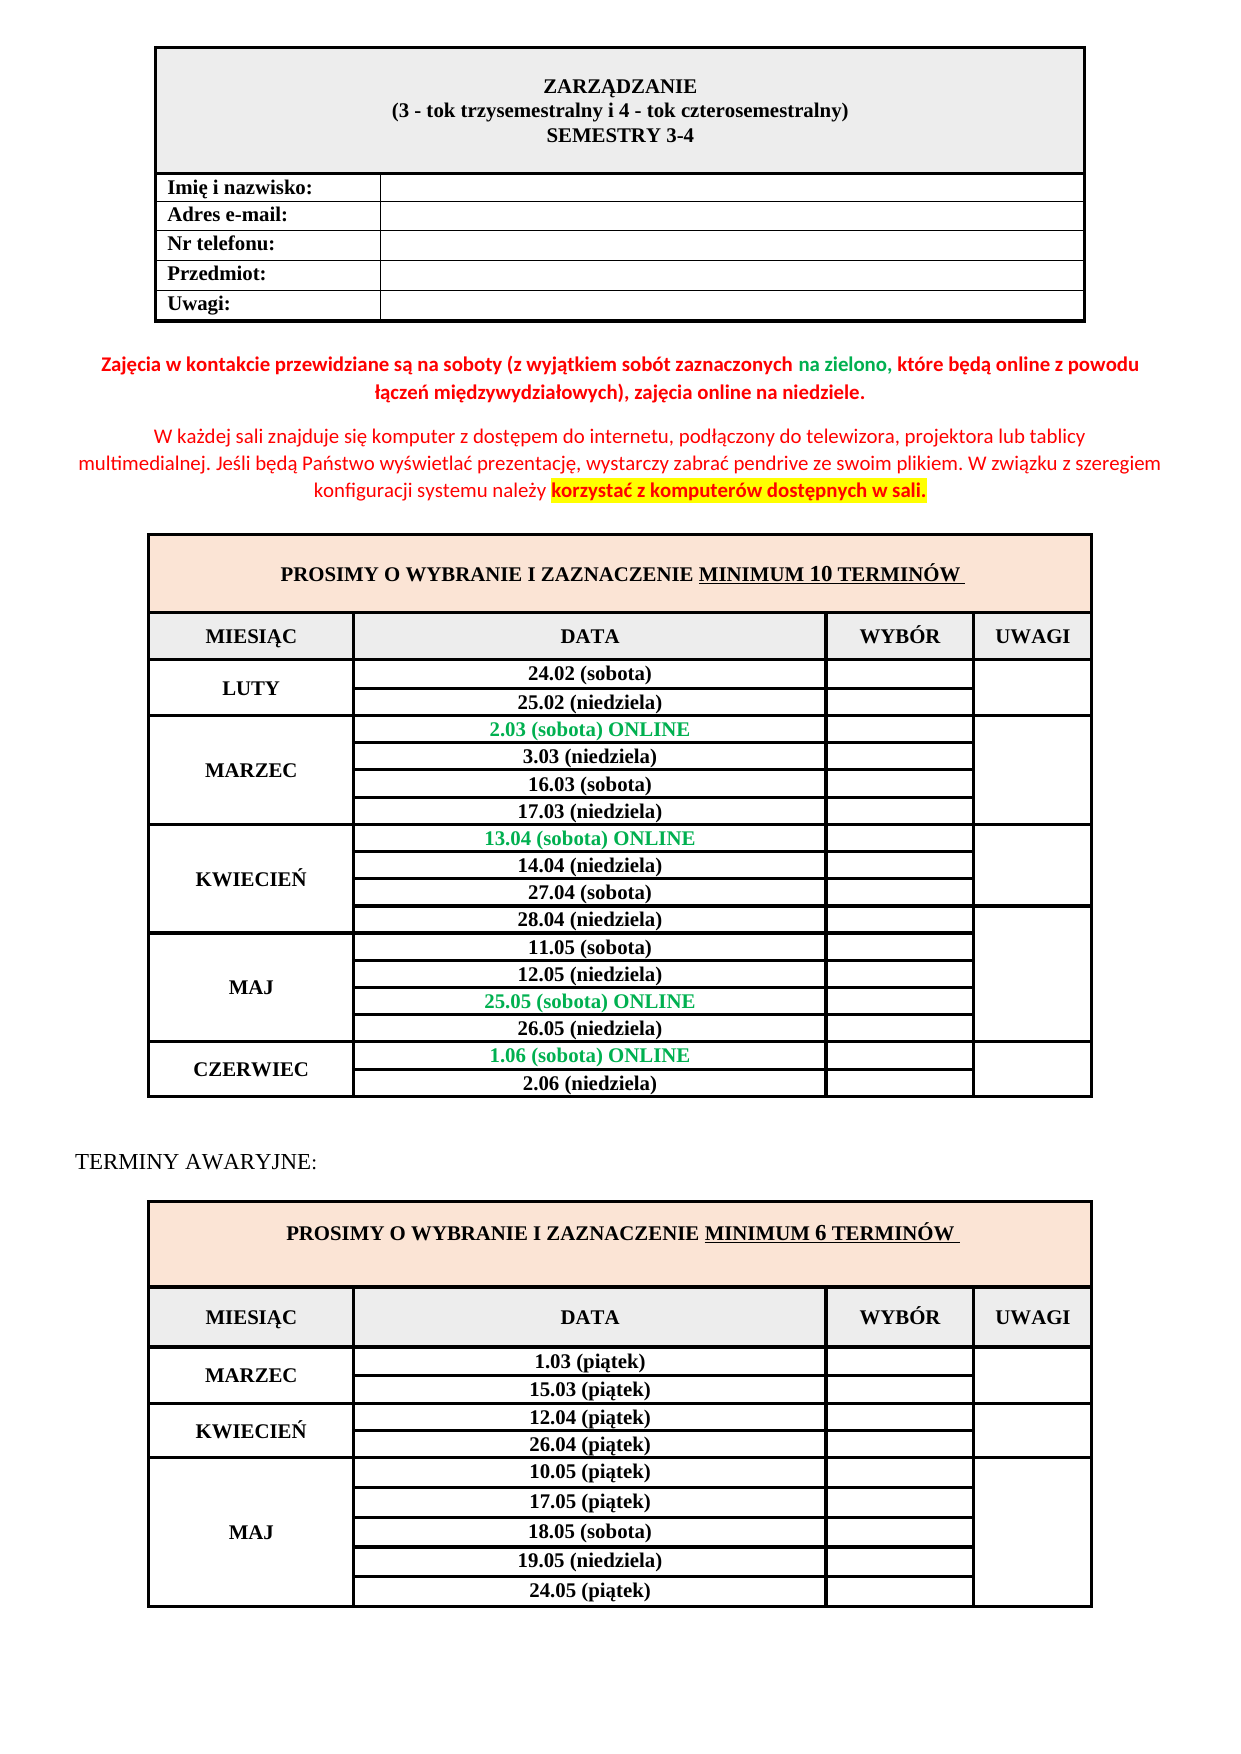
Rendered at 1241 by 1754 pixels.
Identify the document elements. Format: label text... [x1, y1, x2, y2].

table_cell 2.06 (niedziela) [355, 1071, 824, 1094]
table_cell 25.05 (sobota) ONLINE [355, 989, 824, 1013]
table_cell 1.03 (piątek) [355, 1349, 824, 1374]
table_cell 17.03 (niedziela) [355, 799, 824, 823]
table_header PROSIMY O WYBRANIE I ZAZNACZENIE MINIMUM 10 TERMINÓW [150, 536, 1090, 611]
table_cell 17.05 (piątek) [355, 1489, 824, 1516]
table_cell 25.02 (niedziela) [355, 690, 824, 714]
table_cell [975, 1043, 1090, 1094]
table_cell [381, 291, 1083, 319]
table_cell [828, 1519, 972, 1545]
text Zajęcia w kontakcie przewidziane są na soboty (z wyjątkiem sobót zaznaczonych na zielono, które będą online z powodu łączeń międzywydziałowych), zajęcia online na niedziele. [75, 351, 1165, 404]
table_cell 16.03 (sobota) [355, 771, 824, 796]
table_cell MAJ [150, 935, 352, 1040]
table_cell [828, 1459, 972, 1486]
table_cell CZERWIEC [150, 1043, 352, 1094]
table_cell 27.04 (sobota) [355, 880, 824, 904]
table_cell 3.03 (niedziela) [355, 744, 824, 768]
table_cell [975, 1405, 1090, 1456]
table_cell [975, 1349, 1090, 1402]
table_cell [828, 962, 972, 986]
table_cell [828, 880, 972, 904]
table_cell [975, 908, 1090, 1040]
table_cell [828, 799, 972, 823]
table_cell 24.02 (sobota) [355, 661, 824, 687]
table_cell UWAGI [975, 614, 1090, 658]
table_cell [828, 1016, 972, 1040]
table_cell WYBÓR [828, 614, 972, 658]
table_cell [828, 1349, 972, 1374]
table_cell MIESIĄC [150, 614, 352, 658]
table_cell [828, 1578, 972, 1605]
table_cell [828, 771, 972, 796]
table_cell UWAGI [975, 1289, 1090, 1345]
table_cell [828, 1405, 972, 1429]
table_cell Przedmiot: [157, 261, 380, 290]
table_cell [975, 717, 1090, 823]
table_cell 26.05 (niedziela) [355, 1016, 824, 1040]
table_cell 24.05 (piątek) [355, 1578, 824, 1605]
table_cell KWIECIEŃ [150, 826, 352, 931]
table_cell [828, 908, 972, 931]
table_cell 15.03 (piątek) [355, 1377, 824, 1402]
table_cell 28.04 (niedziela) [355, 908, 824, 931]
table_cell [828, 717, 972, 741]
table_cell 10.05 (piątek) [355, 1459, 824, 1486]
table_cell [381, 261, 1083, 290]
table_cell 26.04 (piątek) [355, 1432, 824, 1456]
table_cell 14.04 (niedziela) [355, 853, 824, 877]
table_cell [828, 1071, 972, 1094]
table_cell 12.05 (niedziela) [355, 962, 824, 986]
table_cell WYBÓR [828, 1289, 972, 1345]
table_cell 18.05 (sobota) [355, 1519, 824, 1545]
table_cell MARZEC [150, 1349, 352, 1402]
table_cell 12.04 (piątek) [355, 1405, 824, 1429]
table_cell [828, 1432, 972, 1456]
table_cell 1.06 (sobota) ONLINE [355, 1043, 824, 1067]
table_cell DATA [355, 1289, 824, 1345]
table_cell Nr telefonu: [157, 231, 380, 259]
table_cell [975, 661, 1090, 714]
table_cell [828, 690, 972, 714]
table_cell [828, 1489, 972, 1516]
table_cell 11.05 (sobota) [355, 935, 824, 959]
table_cell 19.05 (niedziela) [355, 1549, 824, 1575]
table_cell MAJ [150, 1459, 352, 1605]
table_cell [975, 826, 1090, 904]
table_cell [828, 1377, 972, 1402]
table_cell [381, 231, 1083, 259]
table_header PROSIMY O WYBRANIE I ZAZNACZENIE MINIMUM 6 TERMINÓW [150, 1203, 1090, 1285]
table_cell [828, 826, 972, 850]
table_cell MIESIĄC [150, 1289, 352, 1345]
table_cell Uwagi: [157, 291, 380, 319]
table_cell [828, 1549, 972, 1575]
table_header ZARZĄDZANIE (3 - tok trzysemestralny i 4 - tok czterosemestralny) SEMESTRY 3-4 [157, 49, 1083, 172]
table_cell [828, 1043, 972, 1067]
table_cell Imię i nazwisko: [157, 175, 380, 201]
table_cell LUTY [150, 661, 352, 714]
table_cell [381, 202, 1083, 230]
table_cell KWIECIEŃ [150, 1405, 352, 1456]
text TERMINY AWARYJNE: [75, 1148, 1165, 1174]
table_cell DATA [355, 614, 824, 658]
table_cell [975, 1459, 1090, 1605]
table_cell [828, 989, 972, 1013]
table_cell [381, 175, 1083, 201]
text W każdej sali znajduje się komputer z dostępem do internetu, podłączony do telewizora, projektora lub tablicy multimedialnej. Jeśli będą Państwo wyświetlać prezentację, wystarczy zabrać pendrive ze swoim plikiem. W związku z szeregiem konfiguracji systemu należy korzystać z komputerów dostępnych w sali. [75, 423, 1165, 503]
table_cell 13.04 (sobota) ONLINE [355, 826, 824, 850]
table_cell 2.03 (sobota) ONLINE [355, 717, 824, 741]
table_cell MARZEC [150, 717, 352, 823]
table_cell [828, 853, 972, 877]
table_cell [828, 744, 972, 768]
table_cell Adres e-mail: [157, 202, 380, 230]
table_cell [828, 935, 972, 959]
table_cell [828, 661, 972, 687]
